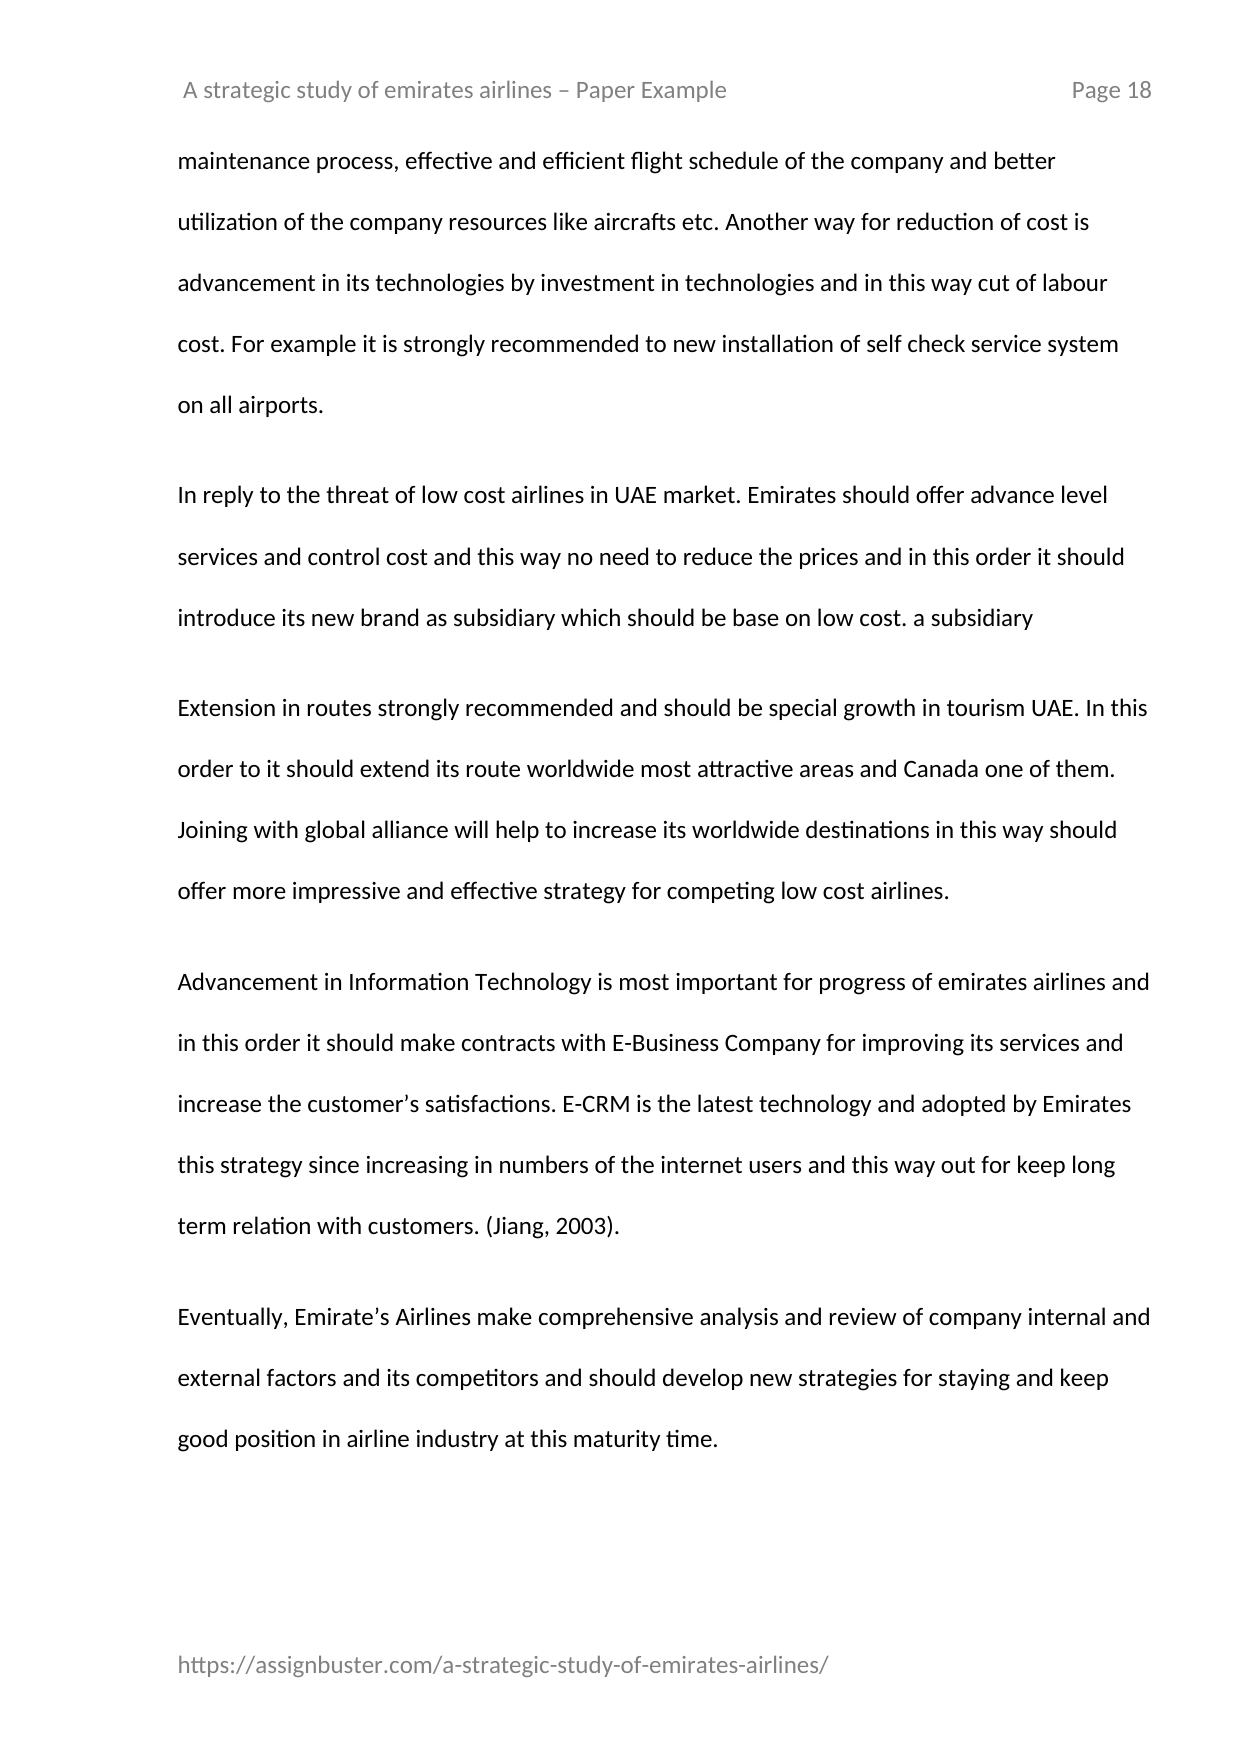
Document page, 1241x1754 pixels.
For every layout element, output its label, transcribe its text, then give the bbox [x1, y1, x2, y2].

text Extension in routes strongly recommended and should be special growth in tourism UAE. In this order to it should extend its route worldwide most attractive areas and Canada one of them. Joining with global alliance will help to increase its worldwide destinations in this way should offer more impressive and effective strategy for competing low cost airlines. [177, 692, 1152, 906]
text In reply to the threat of low cost airlines in UAE market. Emirates should offer advance level services and control cost and this way no need to reduce the prices and in this order it should introduce its new brand as subsidiary which should be base on low cost. a subsidiary [177, 480, 1152, 632]
text Eventually, Emirate’s Airlines make comprehensive analysis and review of company internal and external factors and its competitors and should develop new strategies for staying and keep good position in airline industry at this maturity time. [177, 1301, 1152, 1453]
text Advancement in Information Technology is most important for progress of emirates airlines and in this order it should make contracts with E-Business Company for improving its services and increase the customer’s satisfactions. E-CRM is the latest technology and adopted by Emirates this strategy since increasing in numbers of the internet users and this way out for keep long term relation with customers. (Jiang, 2003). [177, 966, 1152, 1241]
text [177, 145, 1152, 420]
